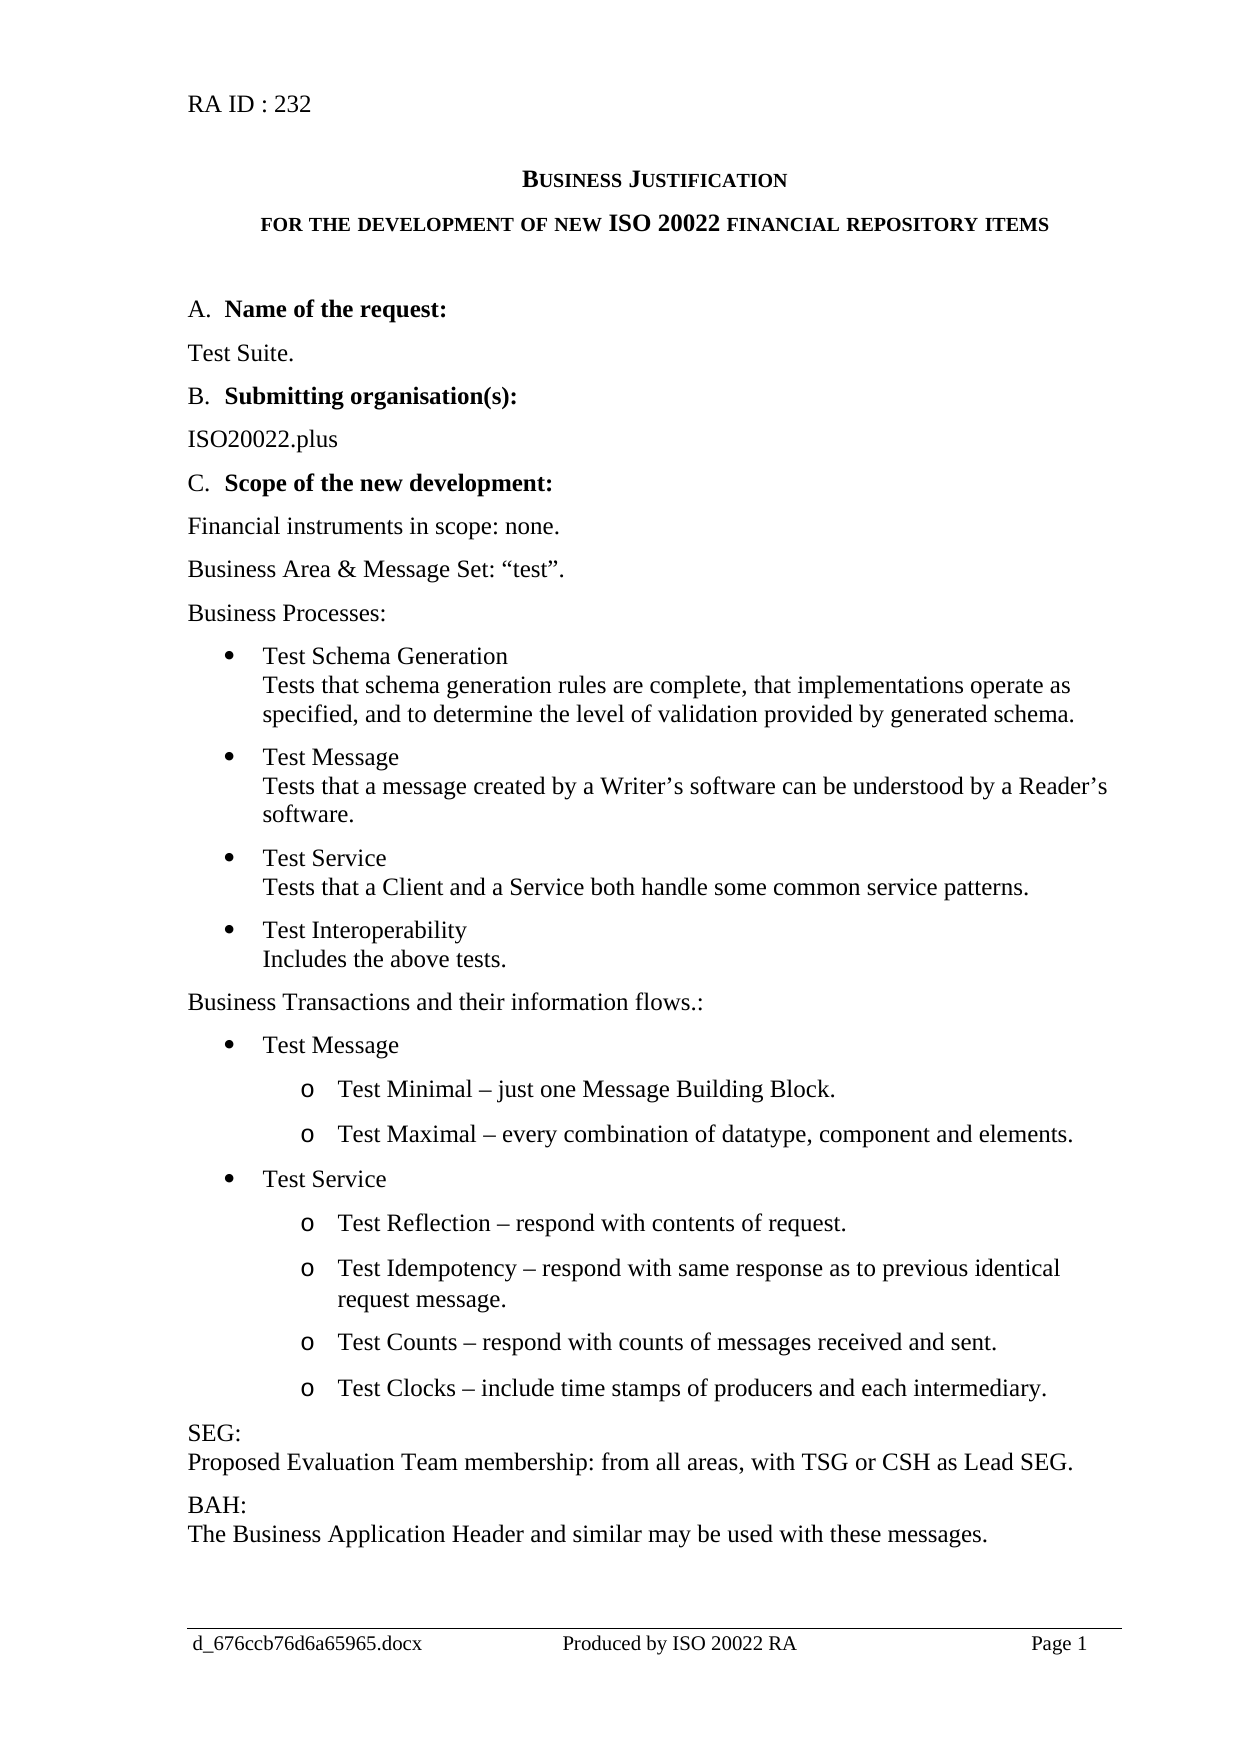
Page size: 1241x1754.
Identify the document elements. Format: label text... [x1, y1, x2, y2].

list Test Idempotency – respond with same response as to previous identical request message. [300, 1253, 1122, 1313]
text BAH: The Business Application Header and similar may be used with these messages. [187, 1490, 1122, 1548]
list Submitting organisation(s): [187, 381, 1122, 410]
text Business Justification [187, 164, 1122, 193]
list Name of the request: [187, 294, 1122, 323]
list Test Interoperability Includes the above tests. [225, 915, 1122, 972]
list Test Counts – respond with counts of messages received and sent. [300, 1327, 1122, 1358]
list Test Message Tests that a message created by a Writer’s software can be understood by a Reader’s software. [225, 742, 1122, 828]
text Business Transactions and their information flows.: [187, 987, 1122, 1016]
list Test Service Tests that a Client and a Service both handle some common service patterns. [225, 843, 1122, 900]
text Business Area & Message Set: “test”. [187, 554, 1122, 583]
list Test Reflection – respond with contents of request. [300, 1208, 1122, 1239]
list Test Message [225, 1030, 1122, 1059]
text Financial instruments in scope: none. [187, 511, 1122, 540]
text SEG: Proposed Evaluation Team membership: from all areas, with TSG or CSH as Lead SEG. [187, 1418, 1122, 1476]
text Test Suite. [187, 338, 1122, 367]
list Scope of the new development: [187, 468, 1122, 497]
list Test Service [225, 1164, 1122, 1193]
list Test Minimal – just one Message Building Block. [300, 1074, 1122, 1104]
text for the development of new ISO 20022 financial repository items [187, 208, 1122, 237]
list Test Clocks – include time stamps of producers and each intermediary. [300, 1373, 1122, 1404]
text Business Processes: [187, 598, 1122, 627]
list Test Schema Generation Tests that schema generation rules are complete, that implementations operate as specified, and to determine the level of validation provided by generated schema. [225, 641, 1122, 727]
list Test Maximal – every combination of datatype, component and elements. [300, 1119, 1122, 1150]
text ISO20022.plus [187, 424, 1122, 453]
